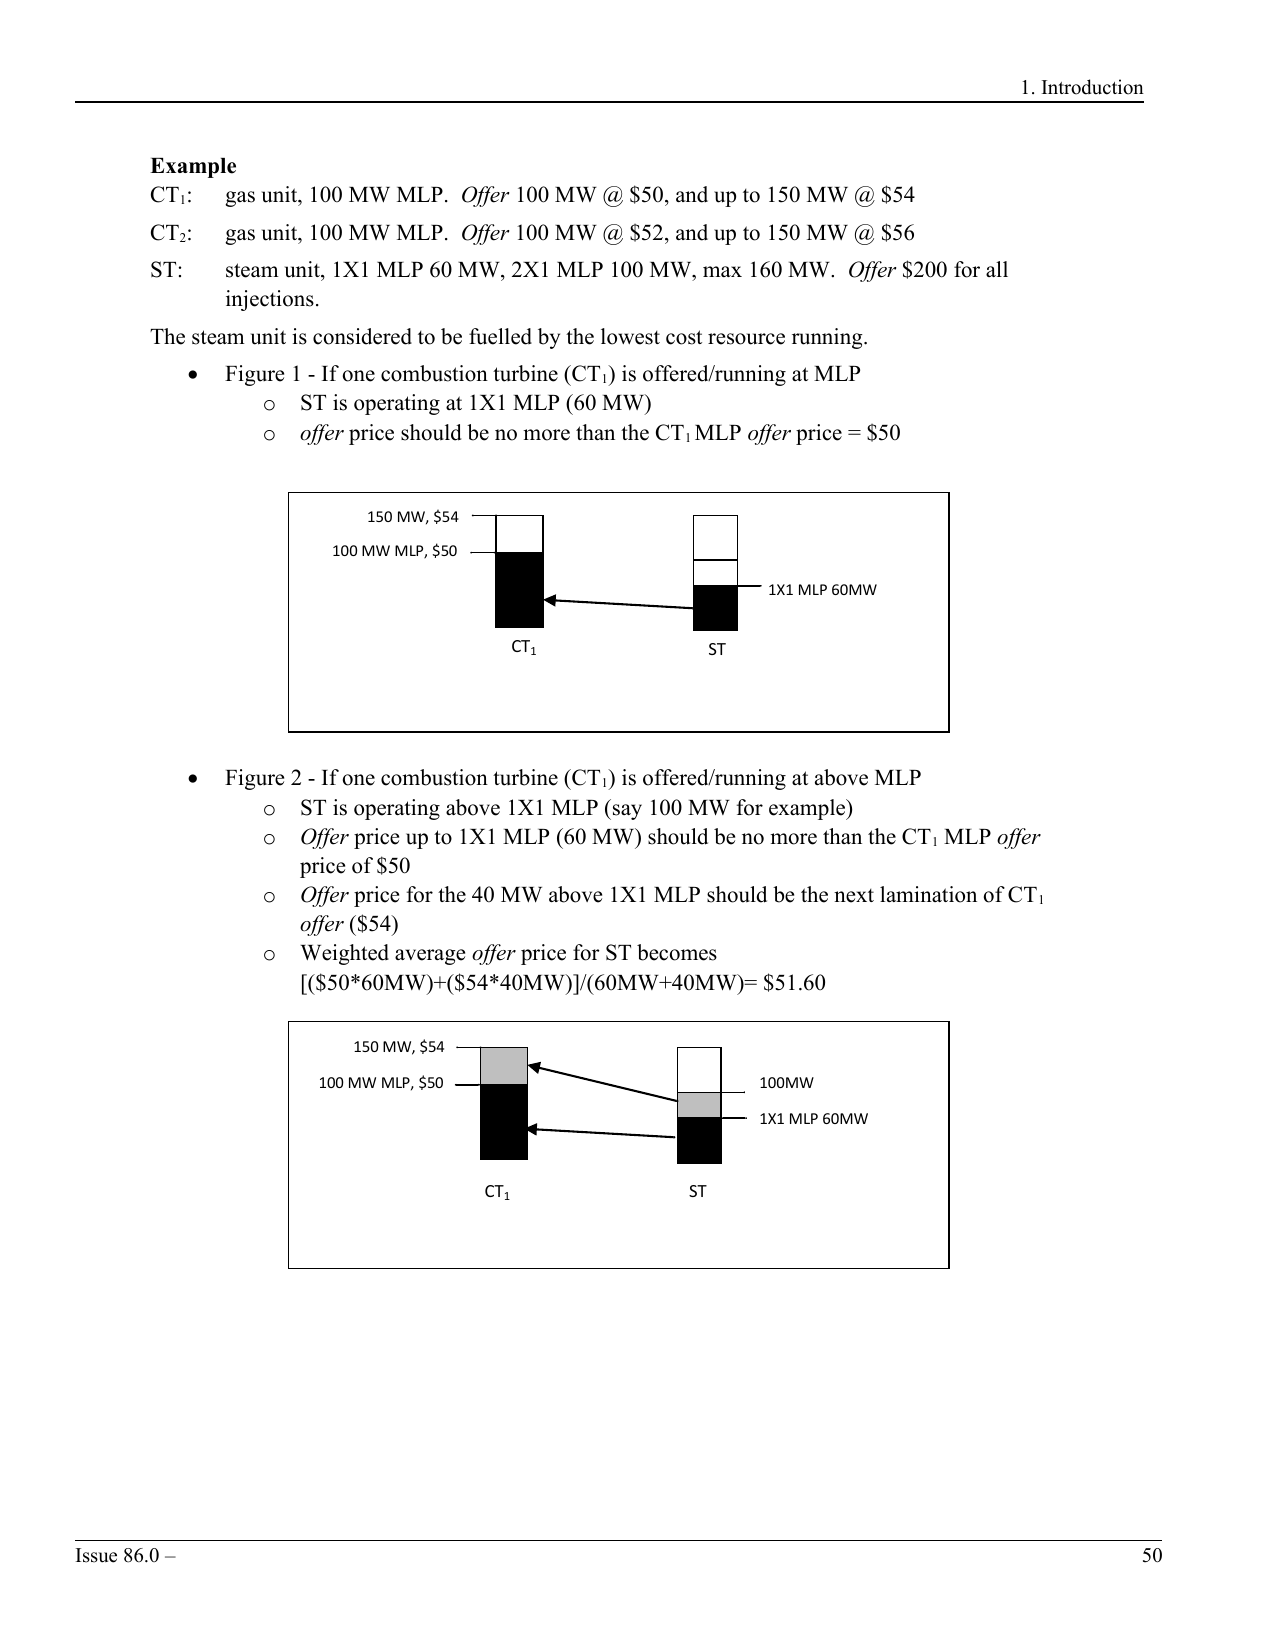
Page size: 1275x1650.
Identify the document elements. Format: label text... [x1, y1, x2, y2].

list ST is operating at 1X1 MLP (60 MW) [262, 387, 1087, 417]
text ST: steam unit, 1X1 MLP 60 MW, 2X1 MLP 100 MW, max 160 MW. Offer $200 for all injections. [150, 254, 1087, 312]
text CT2: gas unit, 100 MW MLP. Offer 100 MW @ $52, and up to 150 MW @ $56 [150, 217, 1087, 246]
list Figure 2 - If one combustion turbine (CT1) is offered/running at above MLP [187, 762, 1087, 792]
list ST is operating above 1X1 MLP (say 100 MW for example) [262, 792, 1087, 821]
list Offer price for the 40 MW above 1X1 MLP should be the next lamination of CT1 offer ($54) [262, 879, 1087, 937]
list offer price should be no more than the CT1 MLP offer price = $50 [262, 417, 1087, 446]
list Offer price up to 1X1 MLP (60 MW) should be no more than the CT1 MLP offer price of $50 [262, 821, 1087, 879]
list Figure 1 - If one combustion turbine (CT1) is offered/running at MLP [187, 358, 1087, 387]
list Weighted average offer price for ST becomes [($50*60MW)+($54*40MW)]/(60MW+40MW)= $51.60 [262, 937, 1087, 996]
text The steam unit is considered to be fuelled by the lowest cost resource running. [150, 321, 1087, 350]
text Example [150, 150, 1087, 179]
text CT1: gas unit, 100 MW MLP. Offer 100 MW @ $50, and up to 150 MW @ $54 [150, 179, 1087, 208]
